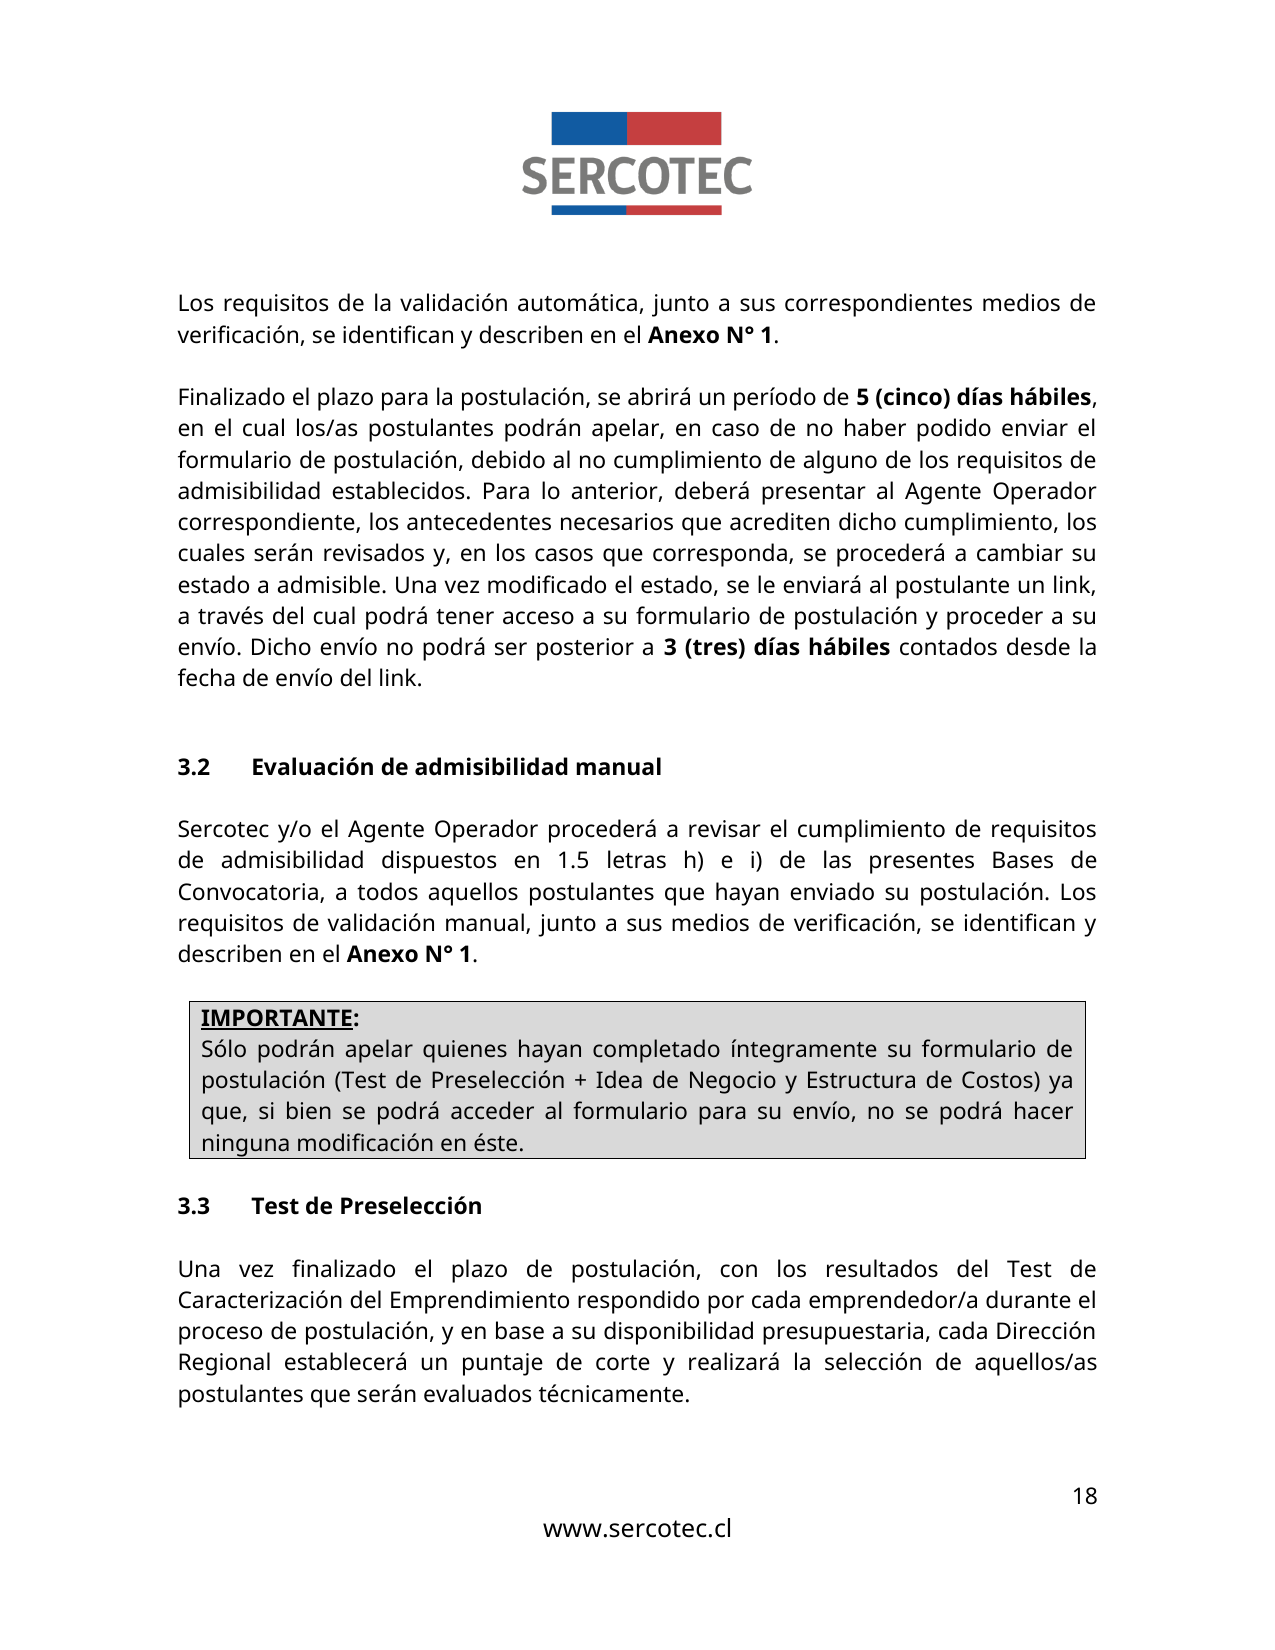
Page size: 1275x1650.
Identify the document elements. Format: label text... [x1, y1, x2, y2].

text 3.2 Evaluación de admisibilidad manual [177, 751, 1098, 782]
text Finalizado el plazo para la postulación, se abrirá un período de 5 (cinco) días hábiles, en el cual los/as postulantes podrán apelar, en caso de no haber podido enviar el formulario de postulación, debido al no cumplimiento de alguno de los requisitos de admisibilidad establecidos. Para lo anterior, deberá presentar al Agente Operador correspondiente, los antecedentes necesarios que acrediten dicho cumplimiento, los cuales serán revisados y, en los casos que corresponda, se procederá a cambiar su estado a admisible. Una vez modificado el estado, se le enviará al postulante un link, a través del cual podrá tener acceso a su formulario de postulación y proceder a su envío. Dicho envío no podrá ser posterior a 3 (tres) días hábiles contados desde la fecha de envío del link. [177, 381, 1098, 694]
picture [512, 105, 763, 225]
table_header IMPORTANTE: Sólo podrán apelar quienes hayan completado íntegramente su formulario de postulación (Test de Preselección + Idea de Negocio y Estructura de Costos) ya que, si bien se podrá acceder al formulario para su envío, no se podrá hacer ninguna modificación en éste. [190, 1002, 1085, 1158]
text Una vez finalizado el plazo de postulación, con los resultados del Test de Caracterización del Emprendimiento respondido por cada emprendedor/a durante el proceso de postulación, y en base a su disponibilidad presupuestaria, cada Dirección Regional establecerá un puntaje de corte y realizará la selección de aquellos/as postulantes que serán evaluados técnicamente. [177, 1253, 1098, 1409]
text 3.3 Test de Preselección [177, 1190, 1098, 1221]
text Sercotec y/o el Agente Operador procederá a revisar el cumplimiento de requisitos de admisibilidad dispuestos en 1.5 letras h) e i) de las presentes Bases de Convocatoria, a todos aquellos postulantes que hayan enviado su postulación. Los requisitos de validación manual, junto a sus medios de verificación, se identifican y describen en el Anexo N° 1. [177, 813, 1098, 969]
text Los requisitos de la validación automática, junto a sus correspondientes medios de verificación, se identifican y describen en el Anexo N° 1. [177, 287, 1098, 350]
